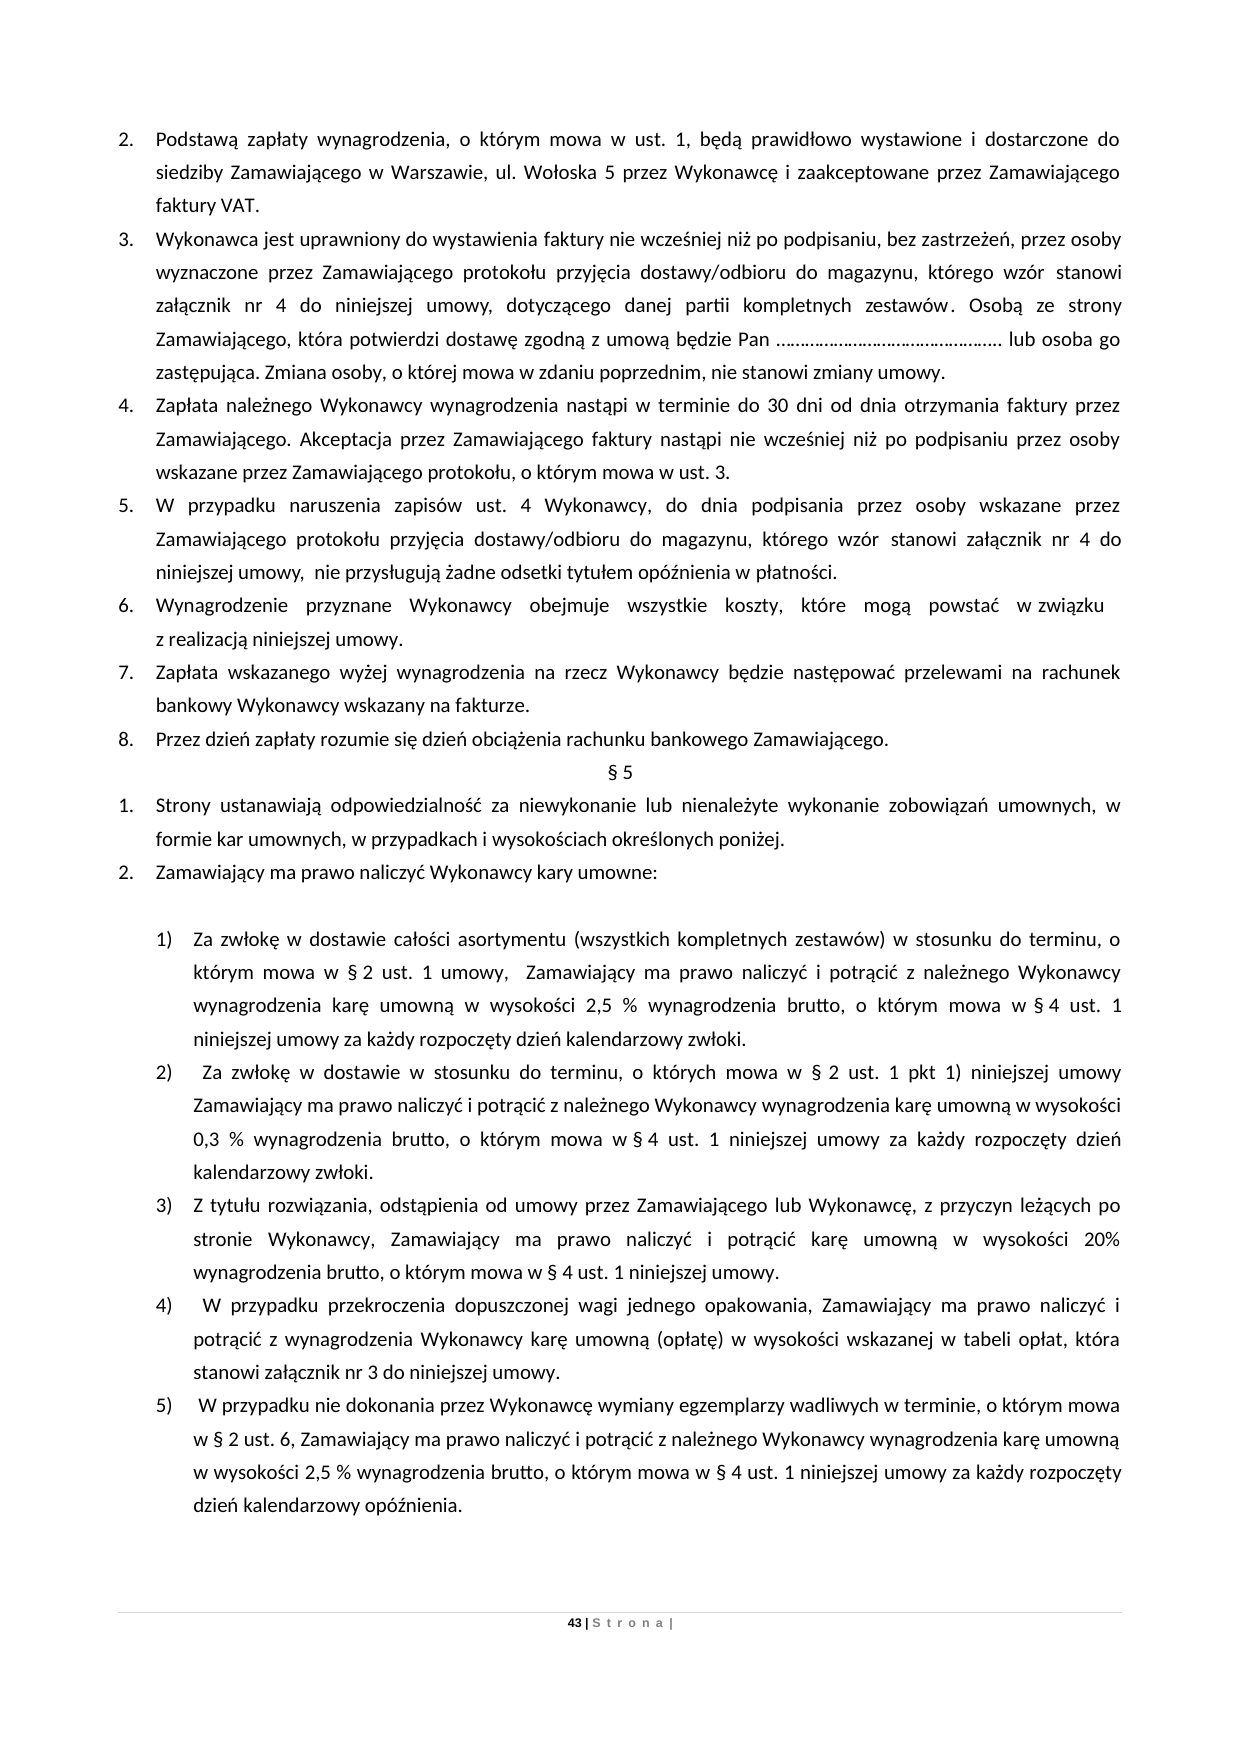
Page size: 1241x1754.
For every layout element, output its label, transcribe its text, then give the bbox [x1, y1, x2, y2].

list Podstawą zapłaty wynagrodzenia, o którym mowa w ust. 1, będą prawidłowo wystawione i dostarczone do siedziby Zamawiającego w Warszawie, ul. Wołoska 5 przez Wykonawcę i zaakceptowane przez Zamawiającego faktury VAT. [118, 118, 1122, 218]
list W przypadku przekroczenia dopuszczonej wagi jednego opakowania, Zamawiający ma prawo naliczyć i potrącić z wynagrodzenia Wykonawcy karę umowną (opłatę) w wysokości wskazanej w tabeli opłat, która stanowi załącznik nr 3 do niniejszej umowy. [156, 1285, 1122, 1385]
list Z tytułu rozwiązania, odstąpienia od umowy przez Zamawiającego lub Wykonawcę, z przyczyn leżących po stronie Wykonawcy, Zamawiający ma prawo naliczyć i potrącić karę umowną w wysokości 20% wynagrodzenia brutto, o którym mowa w § 4 ust. 1 niniejszej umowy. [156, 1185, 1122, 1285]
list Zapłata należnego Wykonawcy wynagrodzenia nastąpi w terminie do 30 dni od dnia otrzymania faktury przez Zamawiającego. Akceptacja przez Zamawiającego faktury nastąpi nie wcześniej niż po podpisaniu przez osoby wskazane przez Zamawiającego protokołu, o którym mowa w ust. 3. [118, 385, 1122, 485]
list Strony ustanawiają odpowiedzialność za niewykonanie lub nienależyte wykonanie zobowiązań umownych, w formie kar umownych, w przypadkach i wysokościach określonych poniżej. [118, 785, 1122, 851]
list Przez dzień zapłaty rozumie się dzień obciążenia rachunku bankowego Zamawiającego. [118, 718, 1122, 751]
list W przypadku nie dokonania przez Wykonawcę wymiany egzemplarzy wadliwych w terminie, o którym mowa w § 2 ust. 6, Zamawiający ma prawo naliczyć i potrącić z należnego Wykonawcy wynagrodzenia karę umowną w wysokości 2,5 % wynagrodzenia brutto, o którym mowa w § 4 ust. 1 niniejszej umowy za każdy rozpoczęty dzień kalendarzowy opóźnienia. [156, 1385, 1122, 1518]
list Za zwłokę w dostawie w stosunku do terminu, o których mowa w § 2 ust. 1 pkt 1) niniejszej umowy Zamawiający ma prawo naliczyć i potrącić z należnego Wykonawcy wynagrodzenia karę umowną w wysokości 0,3 % wynagrodzenia brutto, o którym mowa w § 4 ust. 1 niniejszej umowy za każdy rozpoczęty dzień kalendarzowy zwłoki. [156, 1051, 1122, 1185]
list Zapłata wskazanego wyżej wynagrodzenia na rzecz Wykonawcy będzie następować przelewami na rachunek bankowy Wykonawcy wskazany na fakturze. [118, 651, 1122, 718]
list Wykonawca jest uprawniony do wystawienia faktury nie wcześniej niż po podpisaniu, bez zastrzeżeń, przez osoby wyznaczone przez Zamawiającego protokołu przyjęcia dostawy/odbioru do magazynu, którego wzór stanowi załącznik nr 4 do niniejszej umowy, dotyczącego danej partii kompletnych zestawów. Osobą ze strony Zamawiającego, która potwierdzi dostawę zgodną z umową będzie Pan ……………………………………….. lub osoba go zastępująca. Zmiana osoby, o której mowa w zdaniu poprzednim, nie stanowi zmiany umowy. [118, 218, 1122, 385]
text § 5 [118, 751, 1122, 785]
list Zamawiający ma prawo naliczyć Wykonawcy kary umowne: [118, 851, 1122, 885]
list Wynagrodzenie przyznane Wykonawcy obejmuje wszystkie koszty, które mogą powstać w związku z realizacją niniejszej umowy. [118, 585, 1122, 651]
list Za zwłokę w dostawie całości asortymentu (wszystkich kompletnych zestawów) w stosunku do terminu, o którym mowa w § 2 ust. 1 umowy, Zamawiający ma prawo naliczyć i potrącić z należnego Wykonawcy wynagrodzenia karę umowną w wysokości 2,5 % wynagrodzenia brutto, o którym mowa w § 4 ust. 1 niniejszej umowy za każdy rozpoczęty dzień kalendarzowy zwłoki. [156, 918, 1122, 1051]
list W przypadku naruszenia zapisów ust. 4 Wykonawcy, do dnia podpisania przez osoby wskazane przez Zamawiającego protokołu przyjęcia dostawy/odbioru do magazynu, którego wzór stanowi załącznik nr 4 do niniejszej umowy, nie przysługują żadne odsetki tytułem opóźnienia w płatności. [118, 485, 1122, 585]
